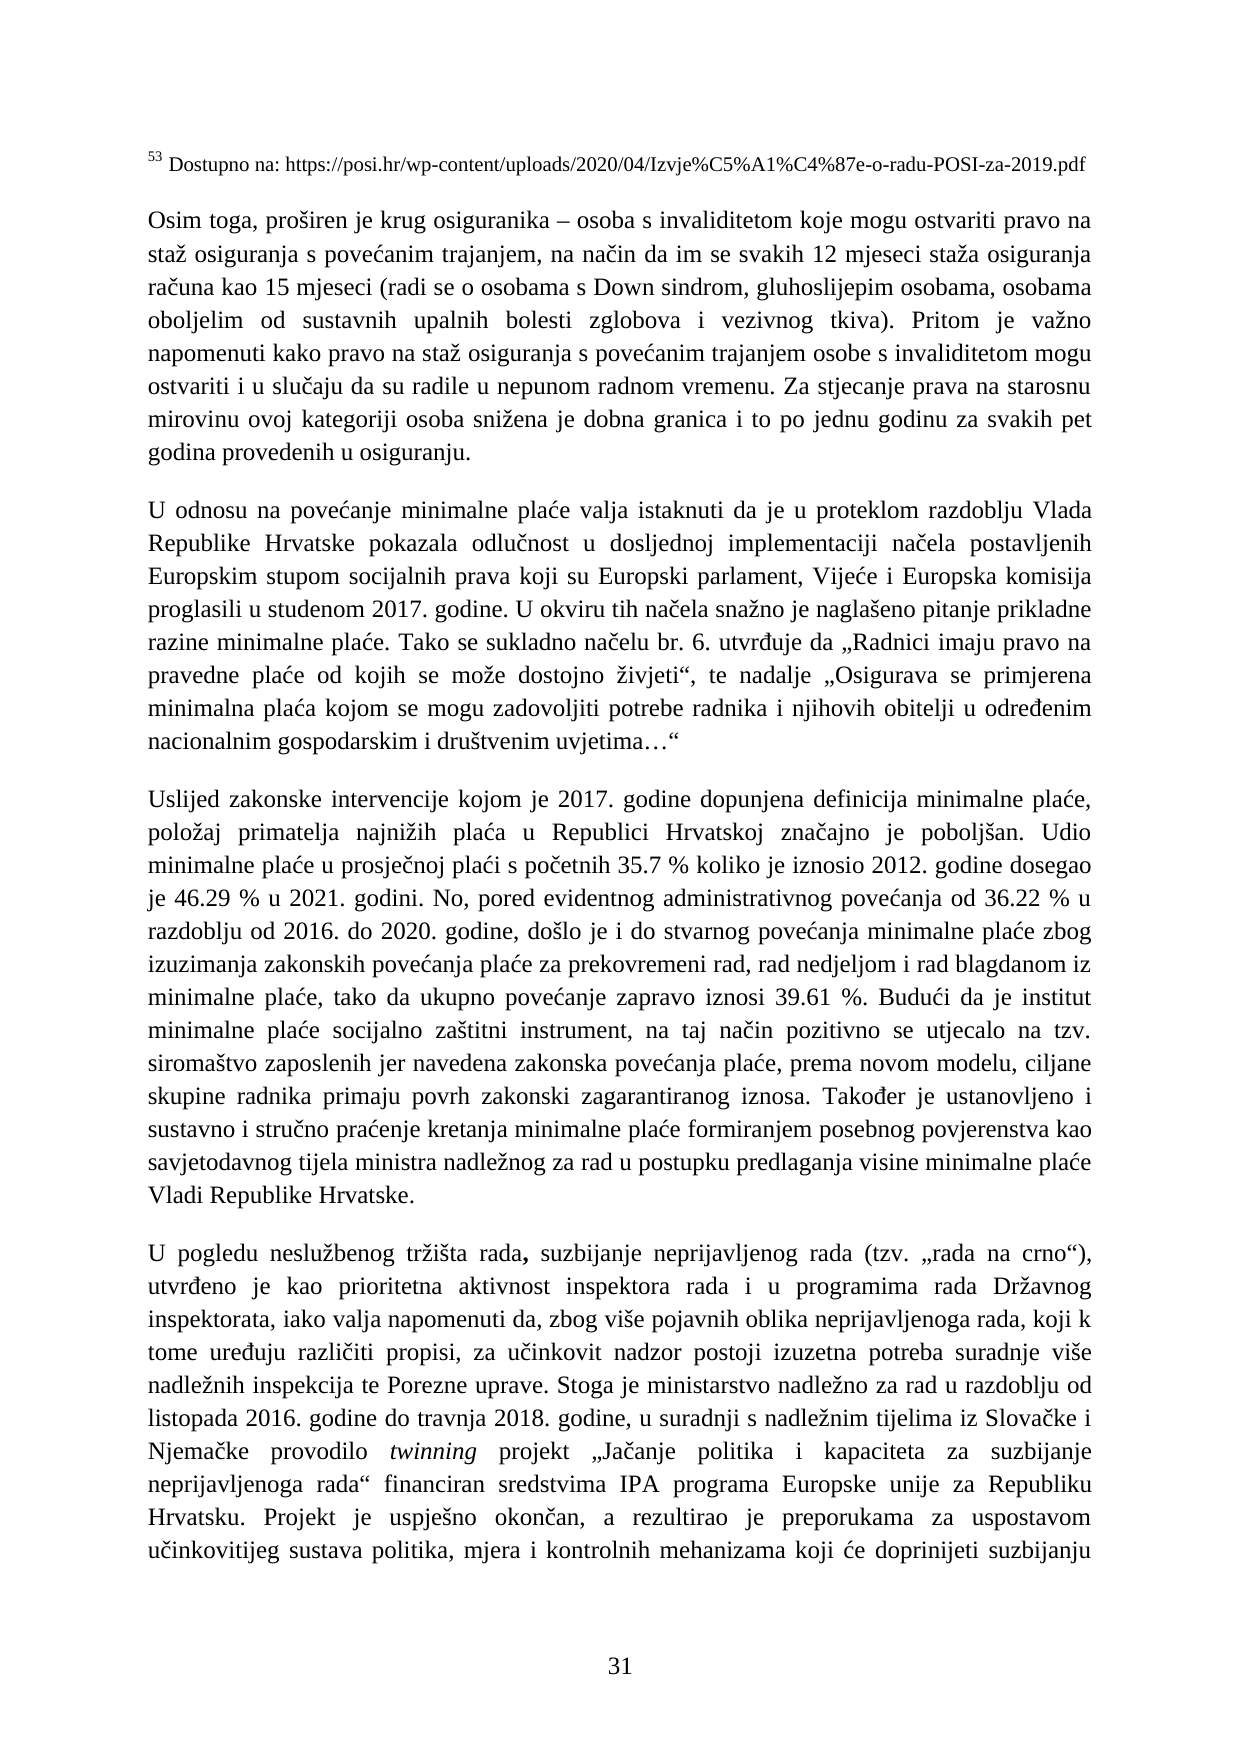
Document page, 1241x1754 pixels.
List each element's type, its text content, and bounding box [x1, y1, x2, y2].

text Osim toga, proširen je krug osiguranika – osoba s invaliditetom koje mogu ostvariti pravo na staž osiguranja s povećanim trajanjem, na način da im se svakih 12 mjeseci staža osiguranja računa kao 15 mjeseci (radi se o osobama s Down sindrom, gluhoslijepim osobama, osobama oboljelim od sustavnih upalnih bolesti zglobova i vezivnog tkiva). Pritom je važno napomenuti kako pravo na staž osiguranja s povećanim trajanjem osobe s invaliditetom mogu ostvariti i u slučaju da su radile u nepunom radnom vremenu. Za stjecanje prava na starosnu mirovinu ovoj kategoriji osoba snižena je dobna granica i to po jednu godinu za svakih pet godina provedenih u osiguranju. [148, 206, 1093, 466]
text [148, 1238, 1093, 1564]
text U odnosu na povećanje minimalne plaće valja istaknuti da je u proteklom razdoblju Vlada Republike Hrvatske pokazala odlučnost u dosljednoj implementaciji načela postavljenih Europskim stupom socijalnih prava koji su Europski parlament, Vijeće i Europska komisija proglasili u studenom 2017. godine. U okviru tih načela snažno je naglašeno pitanje prikladne razine minimalne plaće. Tako se sukladno načelu br. 6. utvrđuje da „Radnici imaju pravo na pravedne plaće od kojih se može dostojno živjeti“, te nadalje „Osigurava se primjerena minimalna plaća kojom se mogu zadovoljiti potrebe radnika i njihovih obitelji u određenim nacionalnim gospodarskim i društvenim uvjetima…“ [148, 495, 1093, 755]
text 53 Dostupno na: https://posi.hr/wp-content/uploads/2020/04/Izvje%C5%A1%C4%87e-o-radu-POSI-za-2019.pdf [148, 148, 1093, 176]
text Uslijed zakonske intervencije kojom je 2017. godine dopunjena definicija minimalne plaće, položaj primatelja najnižih plaća u Republici Hrvatskoj značajno je poboljšan. Udio minimalne plaće u prosječnoj plaći s početnih 35.7 % koliko je iznosio 2012. godine dosegao je 46.29 % u 2021. godini. No, pored evidentnog administrativnog povećanja od 36.22 % u razdoblju od 2016. do 2020. godine, došlo je i do stvarnog povećanja minimalne plaće zbog izuzimanja zakonskih povećanja plaće za prekovremeni rad, rad nedjeljom i rad blagdanom iz minimalne plaće, tako da ukupno povećanje zapravo iznosi 39.61 %. Budući da je institut minimalne plaće socijalno zaštitni instrument, na taj način pozitivno se utjecalo na tzv. siromaštvo zaposlenih jer navedena zakonska povećanja plaće, prema novom modelu, ciljane skupine radnika primaju povrh zakonski zagarantiranog iznosa. Također je ustanovljeno i sustavno i stručno praćenje kretanja minimalne plaće formiranjem posebnog povjerenstva kao savjetodavnog tijela ministra nadležnog za rad u postupku predlaganja visine minimalne plaće Vladi Republike Hrvatske. [148, 784, 1093, 1209]
